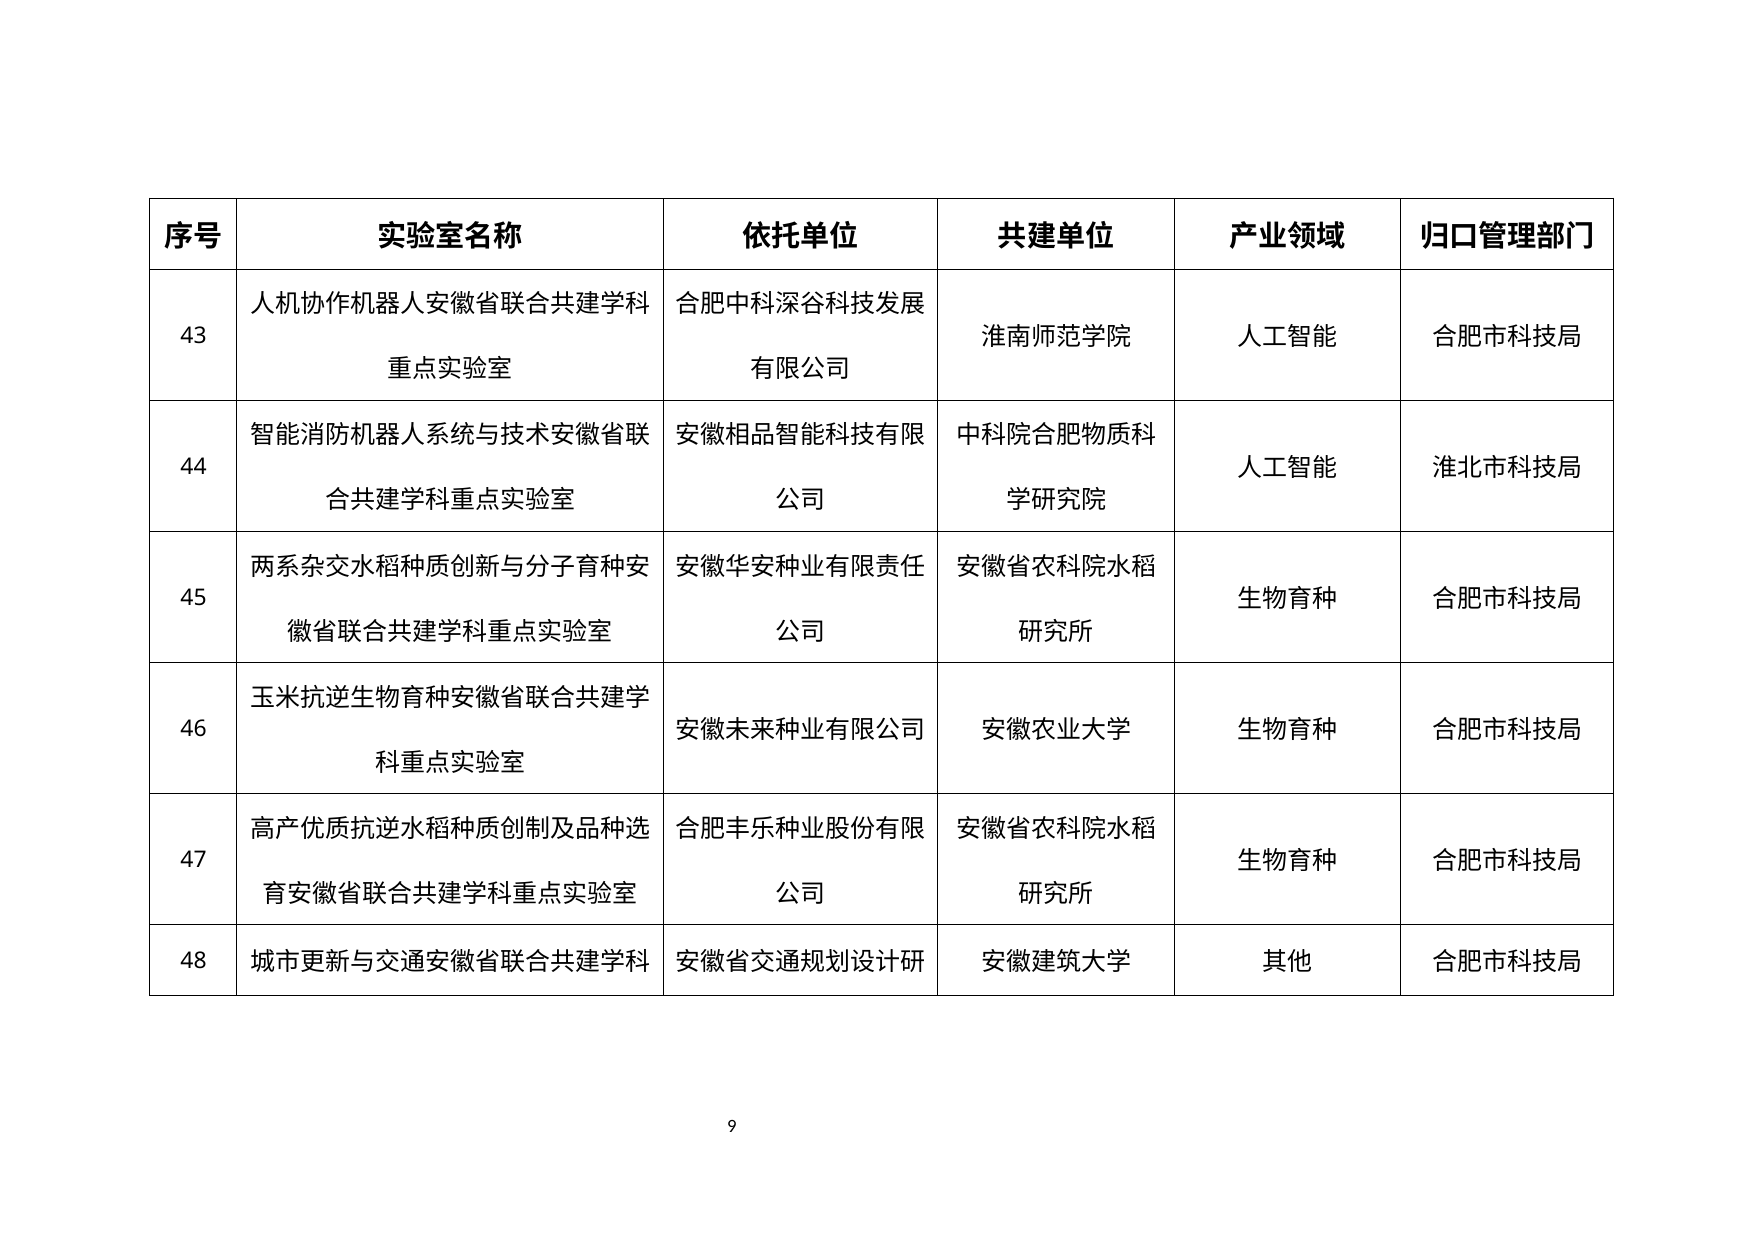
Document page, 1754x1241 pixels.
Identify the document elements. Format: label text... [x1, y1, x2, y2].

table_cell 合肥市科技局 [1401, 270, 1613, 399]
table_cell 安徽省农科院水稻研究所 [938, 794, 1174, 924]
table_cell 47 [150, 794, 236, 924]
table_header 序号 [150, 199, 236, 268]
table_cell 两系杂交水稻种质创新与分子育种安徽省联合共建学科重点实验室 [237, 532, 663, 662]
table_header 实验室名称 [237, 199, 663, 268]
table_cell 生物育种 [1175, 663, 1400, 793]
table_cell 人工智能 [1175, 270, 1400, 399]
table_cell 安徽华安种业有限责任公司 [664, 532, 937, 662]
table_cell 合肥市科技局 [1401, 925, 1613, 994]
table_header 依托单位 [664, 199, 937, 268]
table_cell 安徽相品智能科技有限公司 [664, 401, 937, 531]
table_cell 人工智能 [1175, 401, 1400, 531]
table_cell 淮北市科技局 [1401, 401, 1613, 531]
table_cell 44 [150, 401, 236, 531]
table_cell 安徽省交通规划设计研究总院股份有限公司 [664, 925, 937, 994]
table_cell 智能消防机器人系统与技术安徽省联合共建学科重点实验室 [237, 401, 663, 531]
table_cell 人机协作机器人安徽省联合共建学科重点实验室 [237, 270, 663, 399]
table_cell 安徽未来种业有限公司 [664, 663, 937, 793]
table_header 产业领域 [1175, 199, 1400, 268]
table_cell 玉米抗逆生物育种安徽省联合共建学科重点实验室 [237, 663, 663, 793]
table_cell 合肥市科技局 [1401, 663, 1613, 793]
table_cell 淮南师范学院 [938, 270, 1174, 399]
table_cell 合肥市科技局 [1401, 532, 1613, 662]
table_header 归口管理部门 [1401, 199, 1613, 268]
table_cell 安徽建筑大学 [938, 925, 1174, 994]
table_cell 安徽省农科院水稻研究所 [938, 532, 1174, 662]
table_cell 43 [150, 270, 236, 399]
table_cell 其他 [1175, 925, 1400, 994]
table_cell 高产优质抗逆水稻种质创制及品种选育安徽省联合共建学科重点实验室 [237, 794, 663, 924]
table_cell 合肥丰乐种业股份有限公司 [664, 794, 937, 924]
table_cell 合肥市科技局 [1401, 794, 1613, 924]
table_cell 合肥中科深谷科技发展有限公司 [664, 270, 937, 399]
table_cell 生物育种 [1175, 532, 1400, 662]
table_cell 生物育种 [1175, 794, 1400, 924]
table_cell 48 [150, 925, 236, 994]
table_header 共建单位 [938, 199, 1174, 268]
table_cell 45 [150, 532, 236, 662]
table_cell 安徽农业大学 [938, 663, 1174, 793]
table_cell 46 [150, 663, 236, 793]
table_cell 中科院合肥物质科学研究院 [938, 401, 1174, 531]
table_cell 城市更新与交通安徽省联合共建学科重点实验室 [237, 925, 663, 994]
